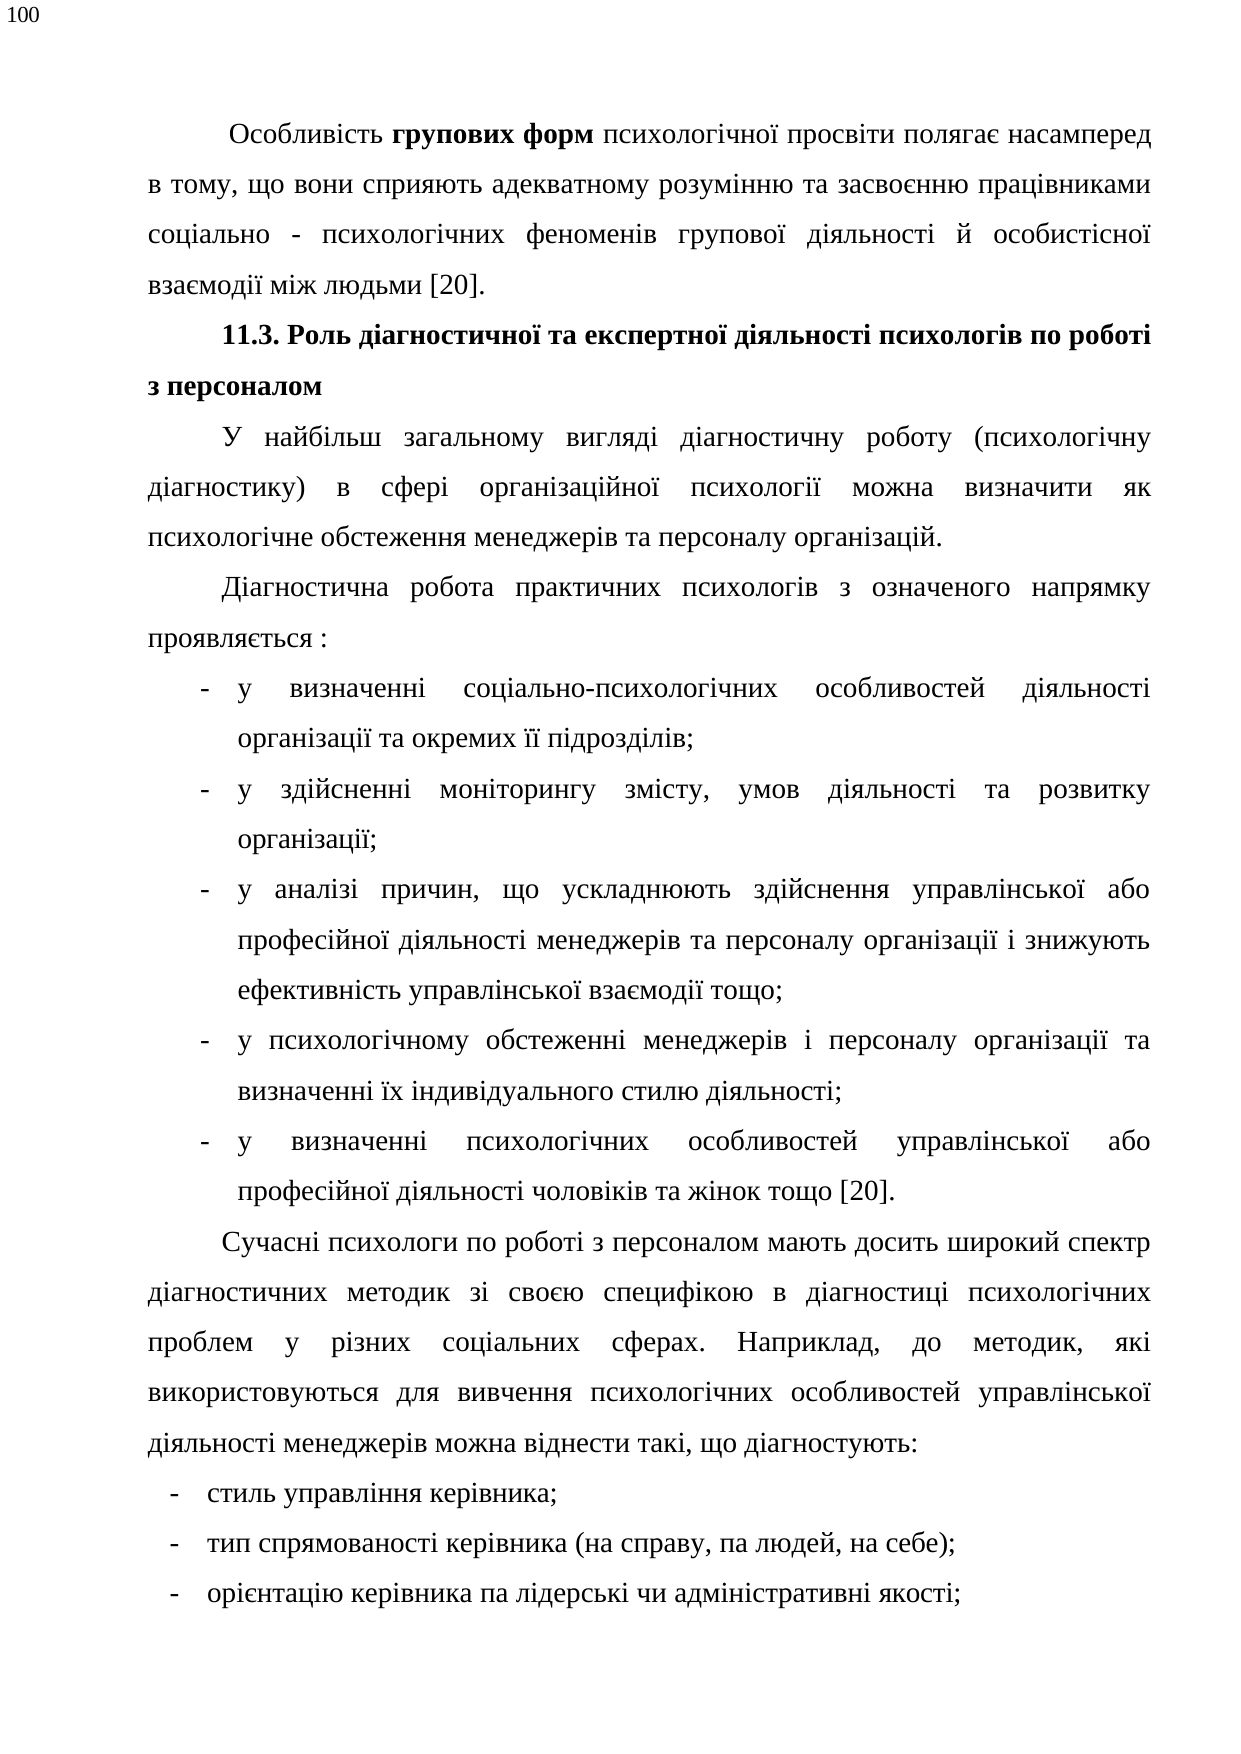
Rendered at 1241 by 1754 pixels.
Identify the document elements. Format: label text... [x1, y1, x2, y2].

text У найбільш загальному вигляді діагностичну роботу (психологічну діагностику) в сфері організаційної психології можна визначити як психологічне обстеження менеджерів та персоналу організацій. [148, 419, 1152, 553]
list у здійсненні моніторингу змісту, умов діяльності та розвитку організації; [200, 771, 1151, 855]
subtitle Роль діагностичної та експертної діяльності психологів по роботі з персоналом [148, 317, 1151, 402]
list орієнтацію керівника па лідерські чи адміністративні якості; [169, 1575, 1178, 1609]
list у визначенні соціально-психологічних особливостей діяльності організації та окремих її підрозділів; [200, 670, 1151, 754]
list у психологічному обстеженні менеджерів і персоналу організації та визначенні їх індивідуального стилю діяльності; [200, 1022, 1151, 1106]
list тип спрямованості керівника (на справу, па людей, на себе); [169, 1525, 1178, 1559]
text Особливість групових форм психологічної просвіти полягає насамперед в тому, що вони сприяють адекватному розумінню та засвоєнню працівниками соціально - психологічних феноменів групової діяльності й особистісної взаємодії між людьми [20]. [148, 116, 1152, 301]
text Діагностична робота практичних психологів з означеного напрямку проявляється : [148, 569, 1151, 653]
list у визначенні психологічних особливостей управлінської або професійної діяльності чоловіків та жінок тощо [20]. [200, 1123, 1151, 1207]
list стиль управління керівника; [169, 1475, 1178, 1509]
list у аналізі причин, що ускладнюють здійснення управлінської або професійної діяльності менеджерів та персоналу організації і знижують ефективність управлінської взаємодії тощо; [200, 871, 1151, 1006]
text Сучасні психологи по роботі з персоналом мають досить широкий спектр діагностичних методик зі своєю специфікою в діагностиці психологічних проблем у різних соціальних сферах. Наприклад, до методик, які використовуються для вивчення психологічних особливостей управлінської діяльності менеджерів можна віднести такі, що діагностують: [148, 1224, 1152, 1458]
